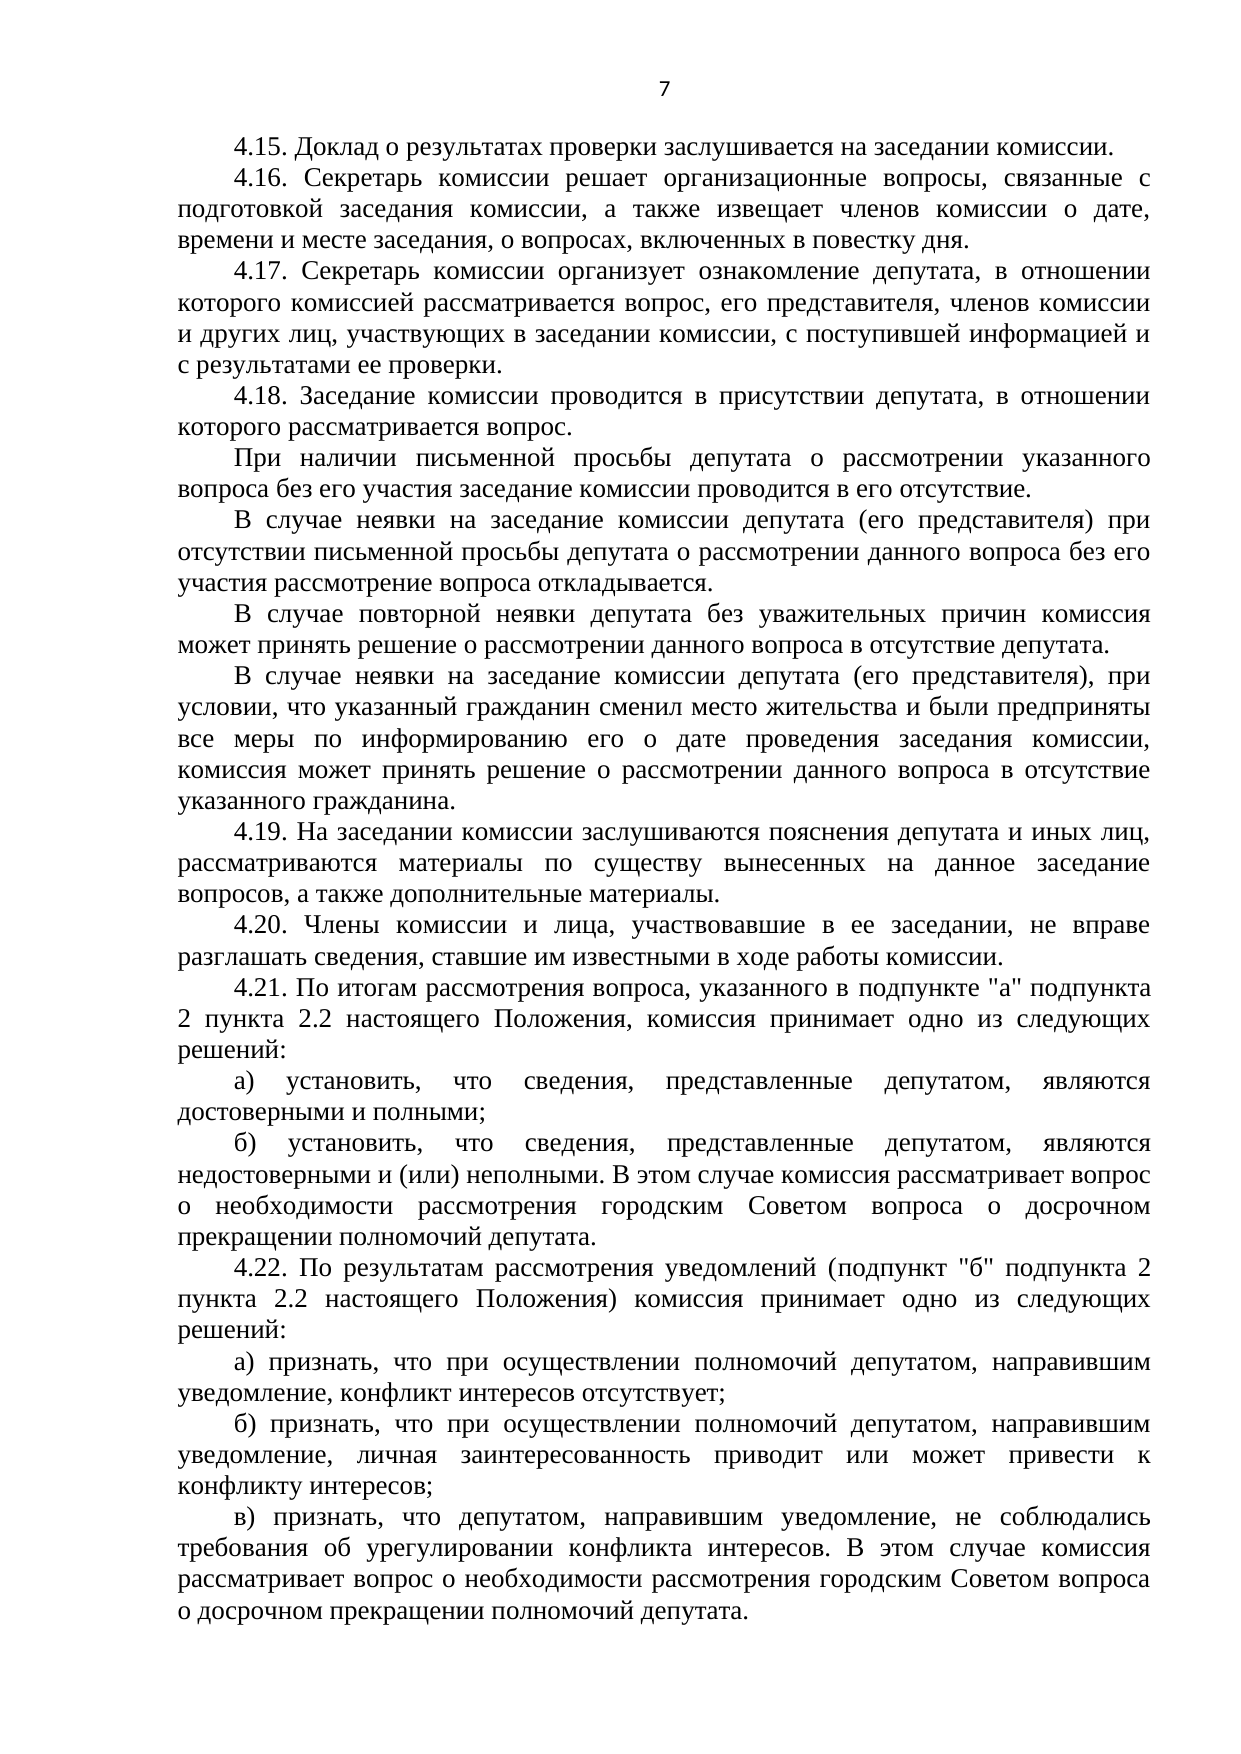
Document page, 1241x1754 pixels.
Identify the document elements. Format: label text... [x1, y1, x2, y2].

text 4.20. Члены комиссии и лица, участвовавшие в ее заседании, не вправе разглашать сведения, ставшие им известными в ходе работы комиссии. [177, 908, 1152, 971]
text б) признать, что при осуществлении полномочий депутатом, направившим уведомление, личная заинтересованность приводит или может привести к конфликту интересов; [177, 1407, 1152, 1500]
text В случае неявки на заседание комиссии депутата (его представителя), при условии, что указанный гражданин сменил место жительства и были предприняты все меры по информированию его о дате проведения заседания комиссии, комиссия может принять решение о рассмотрении данного вопроса в отсутствие указанного гражданина. [177, 659, 1152, 815]
text в) признать, что депутатом, направившим уведомление, не соблюдались требования об урегулировании конфликта интересов. В этом случае комиссия рассматривает вопрос о необходимости рассмотрения городским Советом вопроса о досрочном прекращении полномочий депутата. [177, 1500, 1152, 1625]
text 4.21. По итогам рассмотрения вопроса, указанного в подпункте "а" подпункта 2 пункта 2.2 настоящего Положения, комиссия принимает одно из следующих решений: [177, 971, 1152, 1064]
text 4.18. Заседание комиссии проводится в присутствии депутата, в отношении которого рассматривается вопрос. [177, 379, 1152, 441]
text 4.22. По результатам рассмотрения уведомлений (подпункт "б" подпункта 2 пункта 2.2 настоящего Положения) комиссия принимает одно из следующих решений: [177, 1251, 1152, 1344]
text 4.15. Доклад о результатах проверки заслушивается на заседании комиссии. [177, 130, 1152, 161]
text б) установить, что сведения, представленные депутатом, являются недостоверными и (или) неполными. В этом случае комиссия рассматривает вопрос о необходимости рассмотрения городским Советом вопроса о досрочном прекращении полномочий депутата. [177, 1127, 1152, 1251]
text а) признать, что при осуществлении полномочий депутатом, направившим уведомление, конфликт интересов отсутствует; [177, 1344, 1152, 1407]
text а) установить, что сведения, представленные депутатом, являются достоверными и полными; [177, 1064, 1152, 1127]
text 4.19. На заседании комиссии заслушиваются пояснения депутата и иных лиц, рассматриваются материалы по существу вынесенных на данное заседание вопросов, а также дополнительные материалы. [177, 815, 1152, 908]
text В случае повторной неявки депутата без уважительных причин комиссия может принять решение о рассмотрении данного вопроса в отсутствие депутата. [177, 597, 1152, 659]
text 4.17. Секретарь комиссии организует ознакомление депутата, в отношении которого комиссией рассматривается вопрос, его представителя, членов комиссии и других лиц, участвующих в заседании комиссии, с поступившей информацией и с результатами ее проверки. [177, 254, 1152, 379]
text 4.16. Секретарь комиссии решает организационные вопросы, связанные с подготовкой заседания комиссии, а также извещает членов комиссии о дате, времени и месте заседания, о вопросах, включенных в повестку дня. [177, 161, 1152, 254]
text В случае неявки на заседание комиссии депутата (его представителя) при отсутствии письменной просьбы депутата о рассмотрении данного вопроса без его участия рассмотрение вопроса откладывается. [177, 504, 1152, 597]
text При наличии письменной просьбы депутата о рассмотрении указанного вопроса без его участия заседание комиссии проводится в его отсутствие. [177, 441, 1152, 504]
